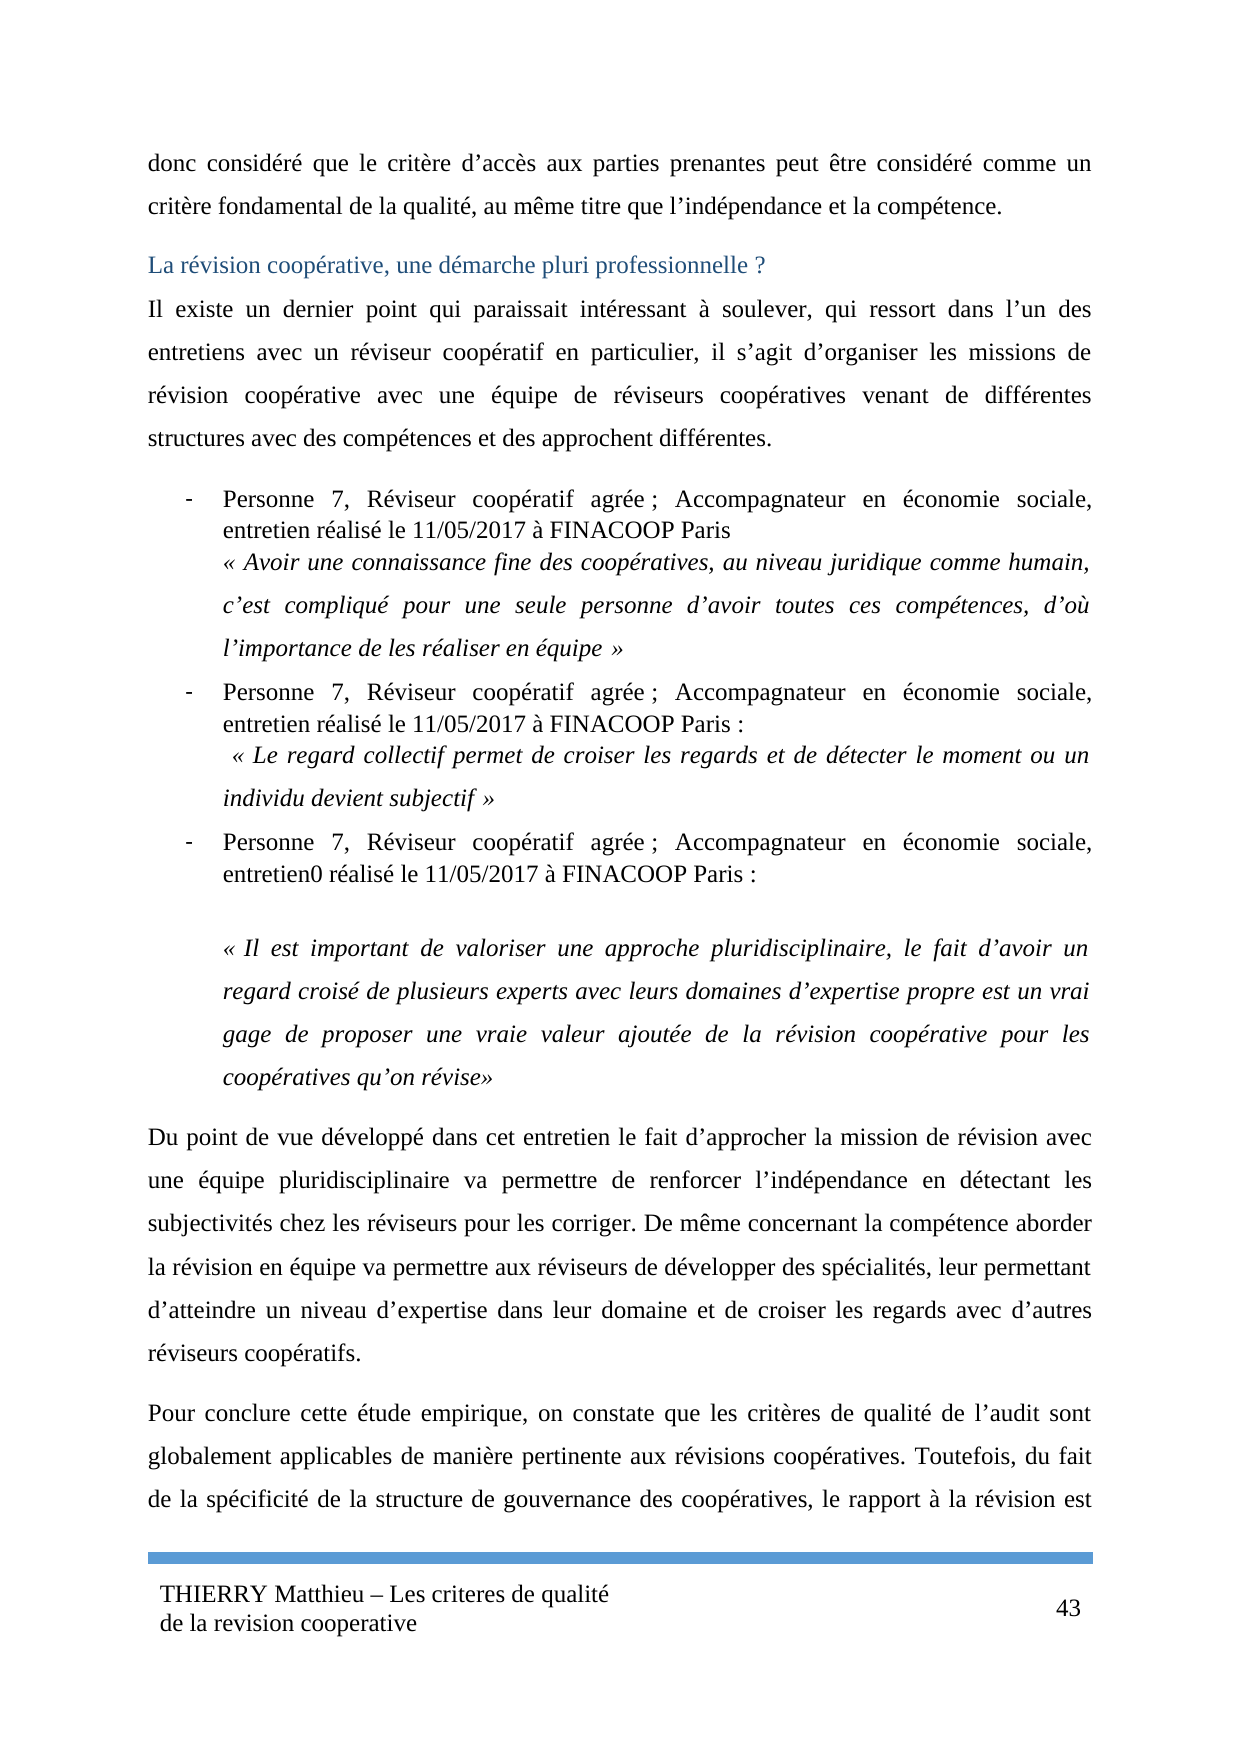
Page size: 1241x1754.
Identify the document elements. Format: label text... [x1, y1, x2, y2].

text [148, 1398, 1093, 1513]
list Personne 7, Réviseur coopératif agrée ; Accompagnateur en économie sociale, entretien réalisé le 11/05/2017 à FINACOOP Paris [185, 483, 1093, 544]
list Personne 7, Réviseur coopératif agrée ; Accompagnateur en économie sociale, entretien0 réalisé le 11/05/2017 à FINACOOP Paris : [185, 826, 1093, 888]
list « Le regard collectif permet de croiser les regards et de détecter le moment ou un individu devient subjectif » [223, 740, 1093, 812]
list « Avoir une connaissance fine des coopératives, au niveau juridique comme humain, c’est compliqué pour une seule personne d’avoir toutes ces compétences, d’où l’importance de les réaliser en équipe » [223, 547, 1093, 662]
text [148, 148, 1093, 219]
text Du point de vue développé dans cet entretien le fait d’approcher la mission de révision avec une équipe pluridisciplinaire va permettre de renforcer l’indépendance en détectant les subjectivités chez les réviseurs pour les corriger. De même concernant la compétence aborder la révision en équipe va permettre aux réviseurs de développer des spécialités, leur permettant d’atteindre un niveau d’expertise dans leur domaine et de croiser les regards avec d’autres réviseurs coopératifs. [148, 1122, 1093, 1367]
text Il existe un dernier point qui paraissait intéressant à soulever, qui ressort dans l’un des entretiens avec un réviseur coopératif en particulier, il s’agit d’organiser les missions de révision coopérative avec une équipe de réviseurs coopératives venant de différentes structures avec des compétences et des approchent différentes. [148, 294, 1093, 452]
list « Il est important de valoriser une approche pluridisciplinaire, le fait d’avoir un regard croisé de plusieurs experts avec leurs domaines d’expertise propre est un vrai gage de proposer une vraie valeur ajoutée de la révision coopérative pour les coopératives qu’on révise» [223, 933, 1093, 1091]
subtitle La révision coopérative, une démarche pluri professionnelle ? [148, 251, 1093, 279]
list Personne 7, Réviseur coopératif agrée ; Accompagnateur en économie sociale, entretien réalisé le 11/05/2017 à FINACOOP Paris : [185, 676, 1093, 738]
